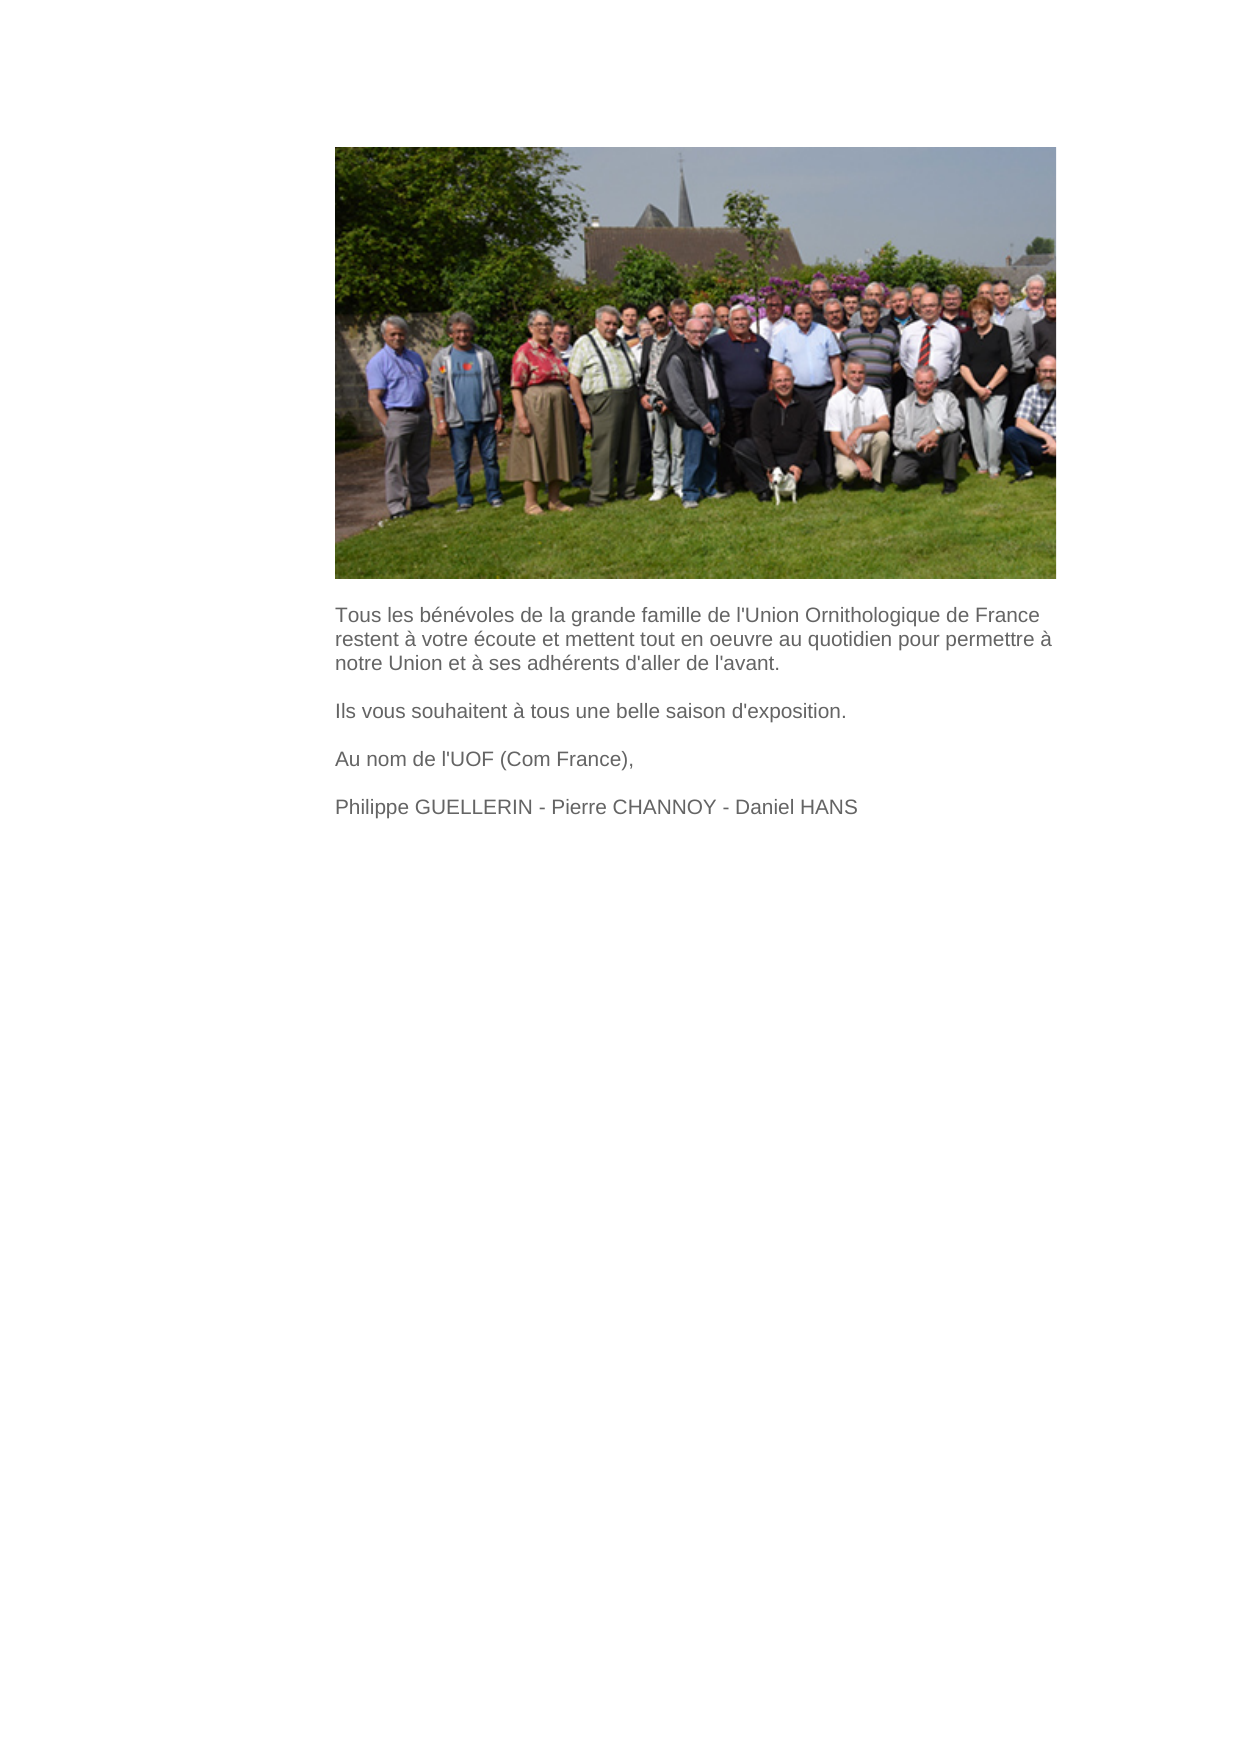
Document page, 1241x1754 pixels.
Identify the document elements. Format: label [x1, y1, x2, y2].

picture [335, 147, 1057, 579]
